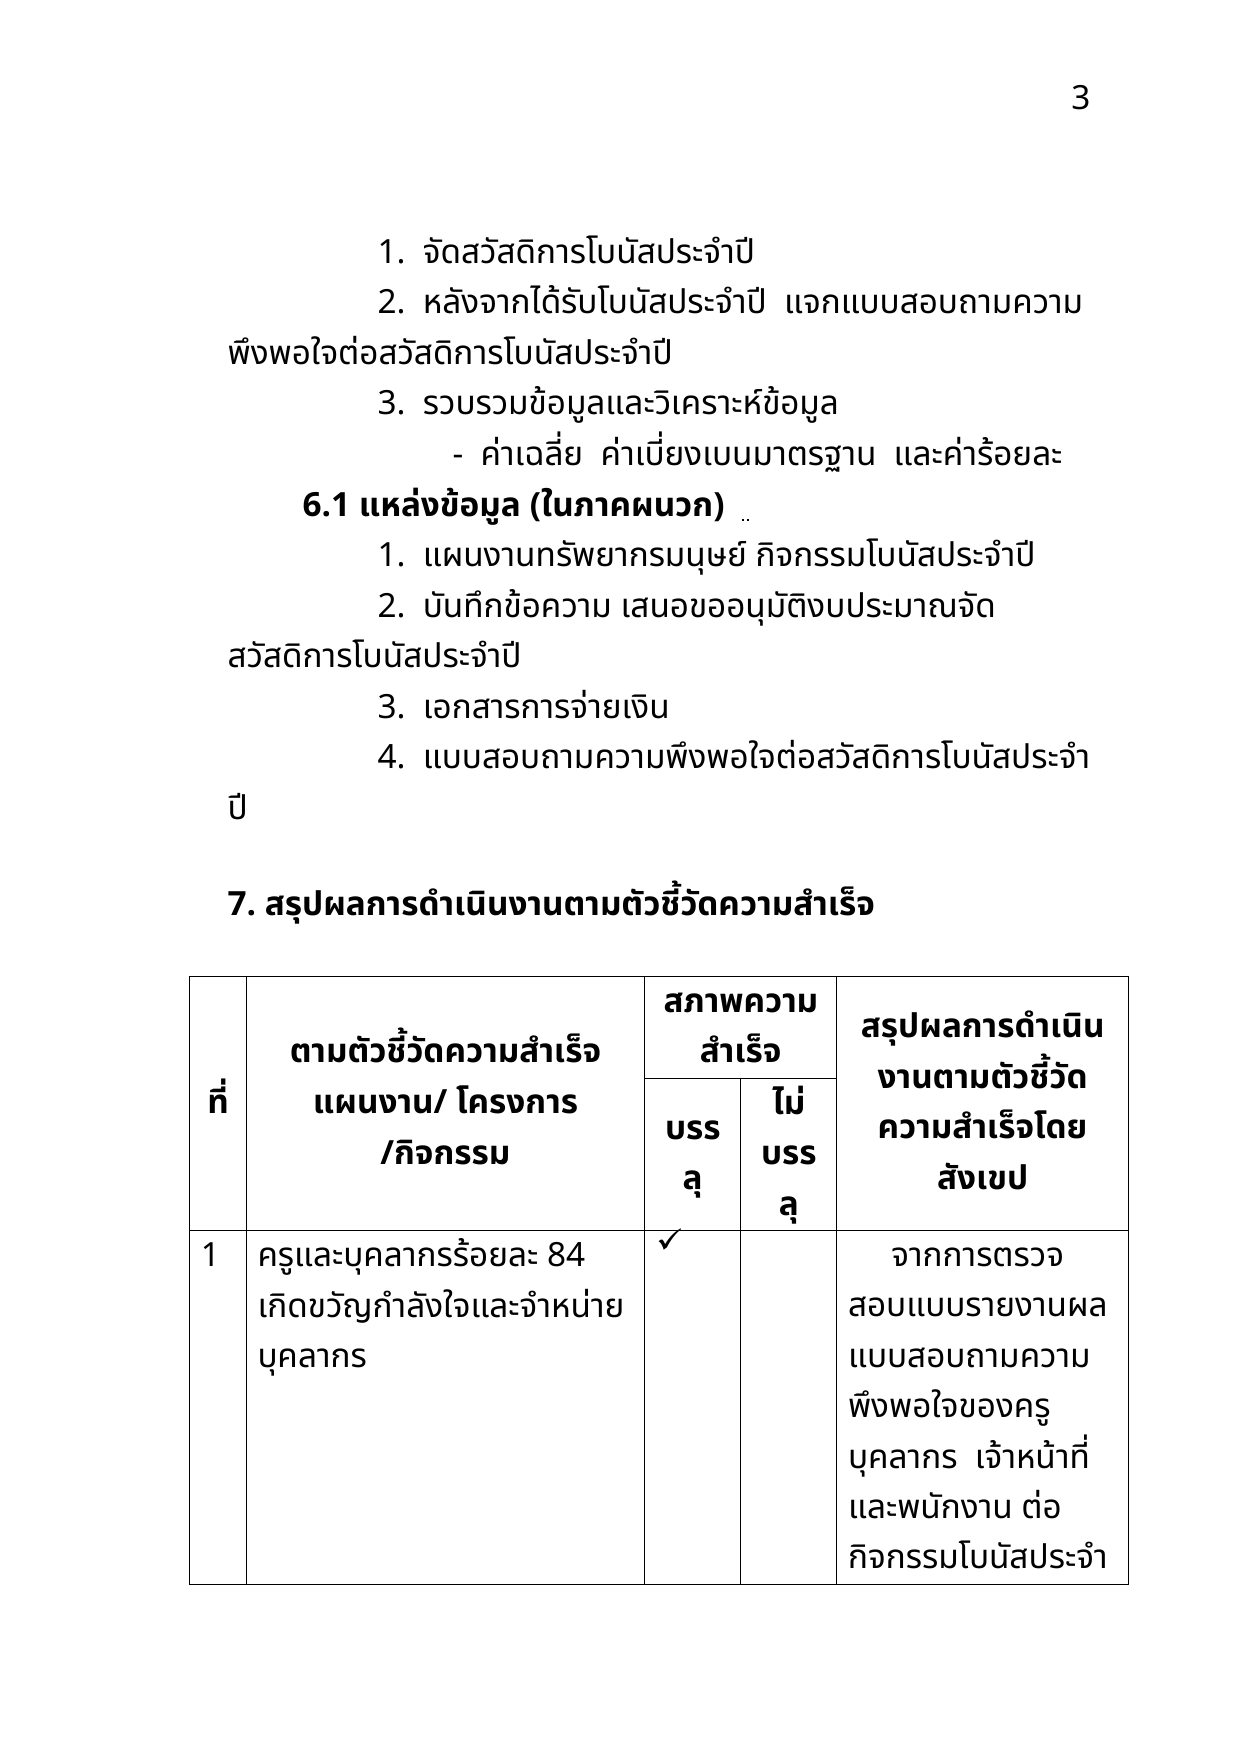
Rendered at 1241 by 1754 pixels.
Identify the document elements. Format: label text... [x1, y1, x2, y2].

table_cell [247, 1231, 644, 1584]
table_cell บรรลุ [645, 1079, 740, 1230]
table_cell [837, 1231, 1128, 1584]
table_header ตามตัวชี้วัดความสำเร็จ แผนงาน/ โครงการ /กิจกรรม [247, 977, 644, 1230]
table_cell [645, 1231, 740, 1584]
text 4. แบบสอบถามความพึงพอใจต่อสวัสดิการโบนัสประจำปี [227, 733, 1090, 834]
text 7. สรุปผลการดำเนินงานตามตัวชี้วัดความสำเร็จ [227, 880, 1090, 930]
text 3. เอกสารการจ่ายเงิน [302, 683, 1090, 733]
text - ค่าเฉลี่ย ค่าเบี่ยงเบนมาตรฐาน และค่าร้อยละ [227, 430, 1090, 480]
text 3. รวบรวมข้อมูลและวิเคราะห์ข้อมูล [227, 379, 1090, 430]
table_header สภาพความสำเร็จ [645, 977, 836, 1078]
text 6.1 แหล่งข้อมูล (ในภาคผนวก) [227, 480, 1090, 531]
table_cell 1 [190, 1231, 246, 1584]
table_cell ไม่บรรลุ [741, 1079, 836, 1230]
text 2. บันทึกข้อความ เสนอขออนุมัติงบประมาณจัดสวัสดิการโบนัสประจำปี [227, 582, 1090, 683]
text 2. หลังจากได้รับโบนัสประจำปี แจกแบบสอบถามความพึงพอใจต่อสวัสดิการโบนัสประจำปี [227, 278, 1090, 379]
table_header สรุปผลการดำเนินงานตามตัวชี้วัดความสำเร็จโดยสังเขป [837, 977, 1128, 1230]
text 1. จัดสวัสดิการโบนัสประจำปี [227, 227, 1090, 278]
text 1. แผนงานทรัพยากรมนุษย์ กิจกรรมโบนัสประจำปี [302, 531, 1090, 582]
table_header ที่ [190, 977, 246, 1230]
table_cell [741, 1231, 836, 1584]
